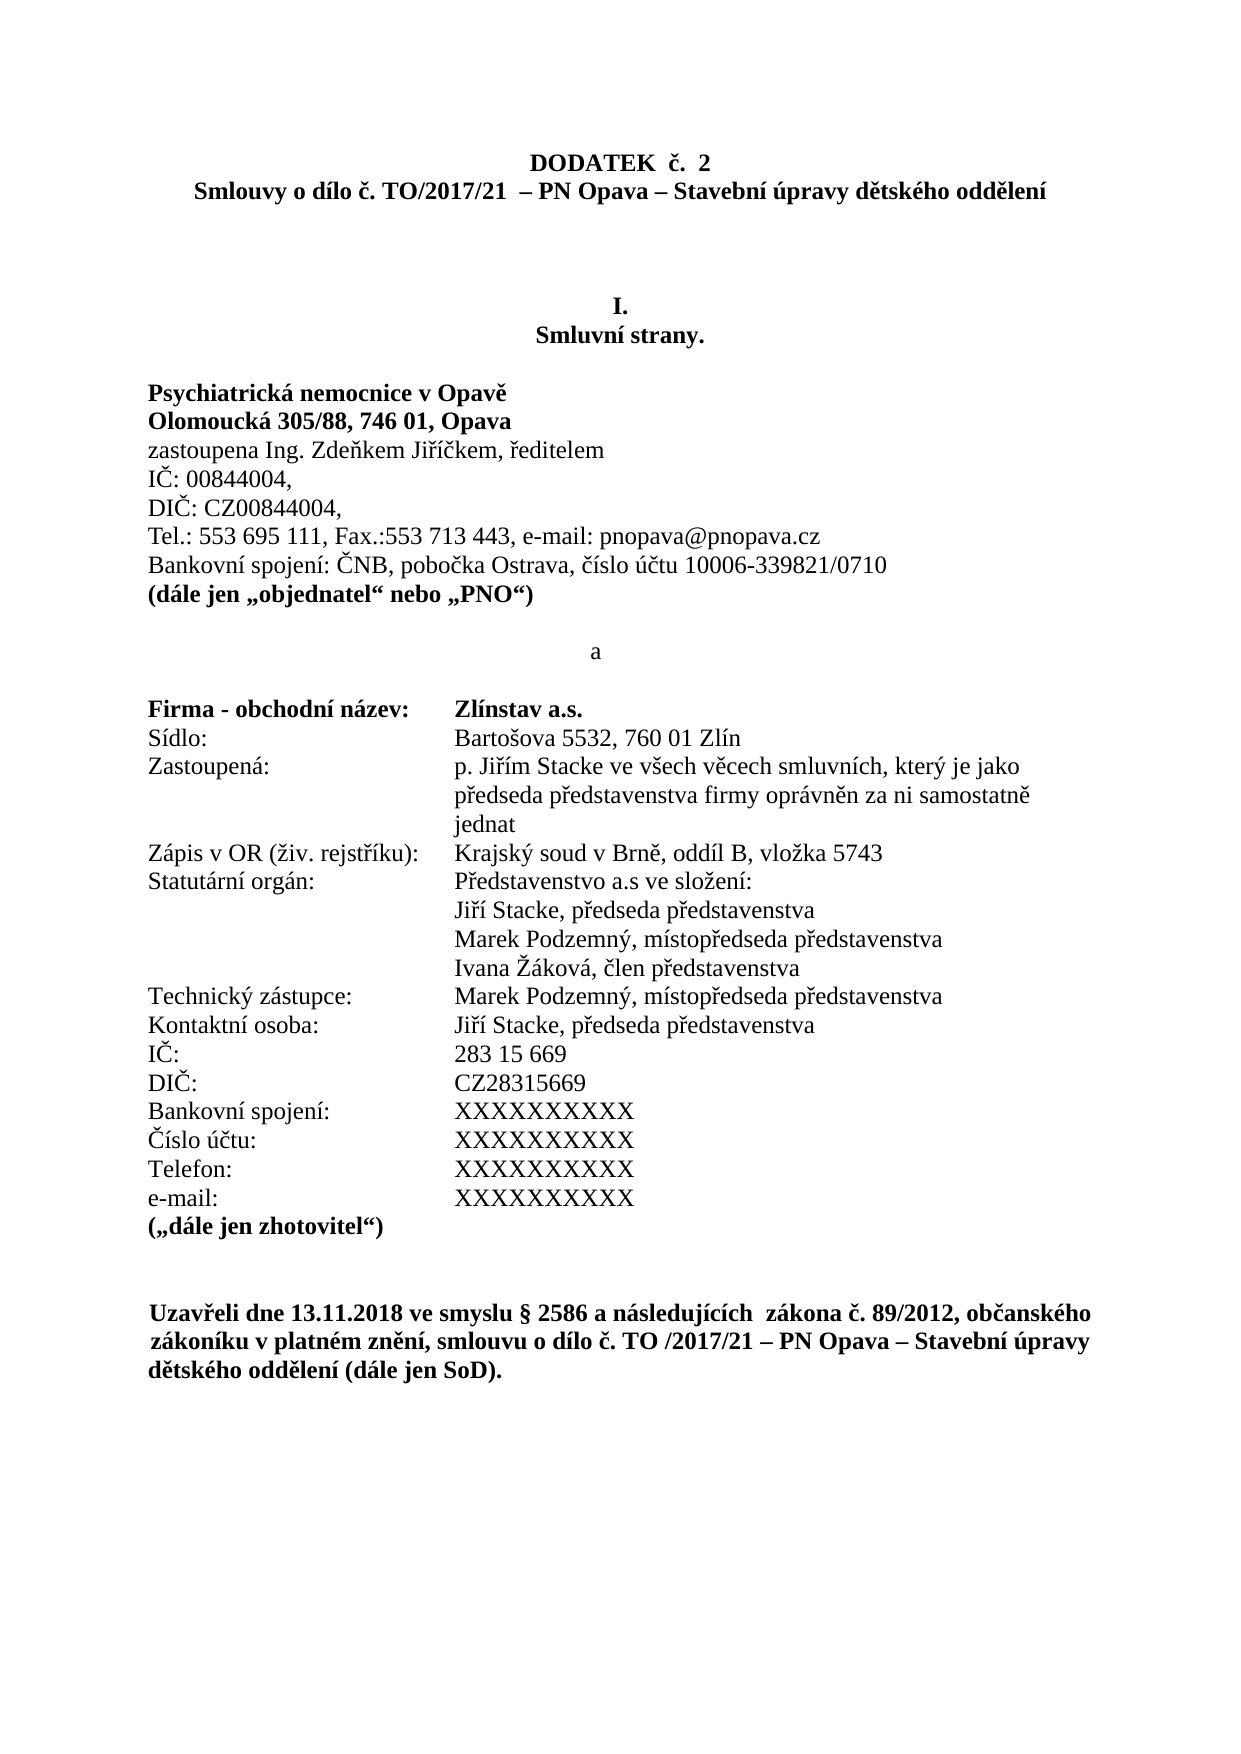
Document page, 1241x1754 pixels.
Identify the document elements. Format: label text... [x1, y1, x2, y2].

table_cell Bartošova 5532, 760 01 Zlín [443, 723, 1096, 751]
text Uzavřeli dne 13.11.2018 ve smyslu § 2586 a následujících zákona č. 89/2012, občanského zákoníku v platném znění, smlouvu o dílo č. TO /2017/21 – PN Opava – Stavební úpravy [148, 1298, 1093, 1355]
table_header Firma - obchodní název: [136, 694, 443, 723]
table_cell Jiří Stacke, předseda představenstva [443, 1010, 1096, 1039]
table_cell Sídlo: [136, 723, 443, 751]
text Tel.: 553 695 111, Fax.:553 713 443, e-mail: pnopava@pnopava.cz [148, 521, 1093, 550]
table_cell CZ28315669 [443, 1068, 1096, 1096]
table_cell Zastoupená: [136, 751, 443, 838]
table_cell Marek Podzemný, místopředseda představenstva [443, 981, 1096, 1010]
table_cell XXXXXXXXXX [443, 1154, 1096, 1183]
table_cell Číslo účtu: [136, 1125, 443, 1154]
text Smluvní strany. [148, 320, 1093, 349]
table_cell Kontaktní osoba: [136, 1010, 443, 1039]
table_cell Zápis v OR (živ. rejstříku): [136, 838, 443, 866]
text dětského oddělení (dále jen SoD). [148, 1355, 1093, 1384]
table_cell Statutární orgán: [136, 866, 443, 981]
table_header Zlínstav a.s. [443, 694, 1096, 723]
text (dále jen „objednatel“ nebo „PNO“) [148, 579, 1093, 608]
table_cell p. Jiřím Stacke ve všech věcech smluvních, který je jako předseda představenstva firmy oprávněn za ni samostatně jednat [443, 751, 1096, 838]
text DIČ: CZ00844004, [148, 493, 1093, 521]
table_cell Bankovní spojení: [136, 1096, 443, 1125]
table_cell DIČ: [136, 1068, 443, 1096]
text Olomoucká 305/88, 746 01, Opava [148, 406, 1093, 435]
table_cell Technický zástupce: [136, 981, 443, 1010]
text („dále jen zhotovitel“) [148, 1211, 1093, 1240]
table_cell 283 15 669 [443, 1039, 1096, 1068]
text DODATEK č. 2 [148, 148, 1093, 176]
text I. [148, 291, 1093, 320]
table_cell e-mail: [136, 1183, 443, 1211]
text a [148, 636, 1093, 665]
table_cell Telefon: [136, 1154, 443, 1183]
table_cell XXXXXXXXXX [443, 1125, 1096, 1154]
text IČ: 00844004, [148, 464, 1093, 493]
text Smlouvy o dílo č. TO/2017/21 – PN Opava – Stavební úpravy dětského oddělení [148, 176, 1093, 205]
table_cell Krajský soud v Brně, oddíl B, vložka 5743 [443, 838, 1096, 866]
text zastoupena Ing. Zdeňkem Jiříčkem, ředitelem [148, 435, 1093, 464]
table_cell Představenstvo a.s ve složení: Jiří Stacke, předseda představenstva Marek Podzemný, místopředseda představenstva Ivana Žáková, člen představenstva [443, 866, 1096, 981]
text Psychiatrická nemocnice v Opavě [148, 378, 1093, 406]
table_cell IČ: [136, 1039, 443, 1068]
text Bankovní spojení: ČNB, pobočka Ostrava, číslo účtu 10006-339821/0710 [148, 550, 1093, 579]
table_cell XXXXXXXXXX [443, 1183, 1096, 1211]
table_cell XXXXXXXXXX [443, 1096, 1096, 1125]
